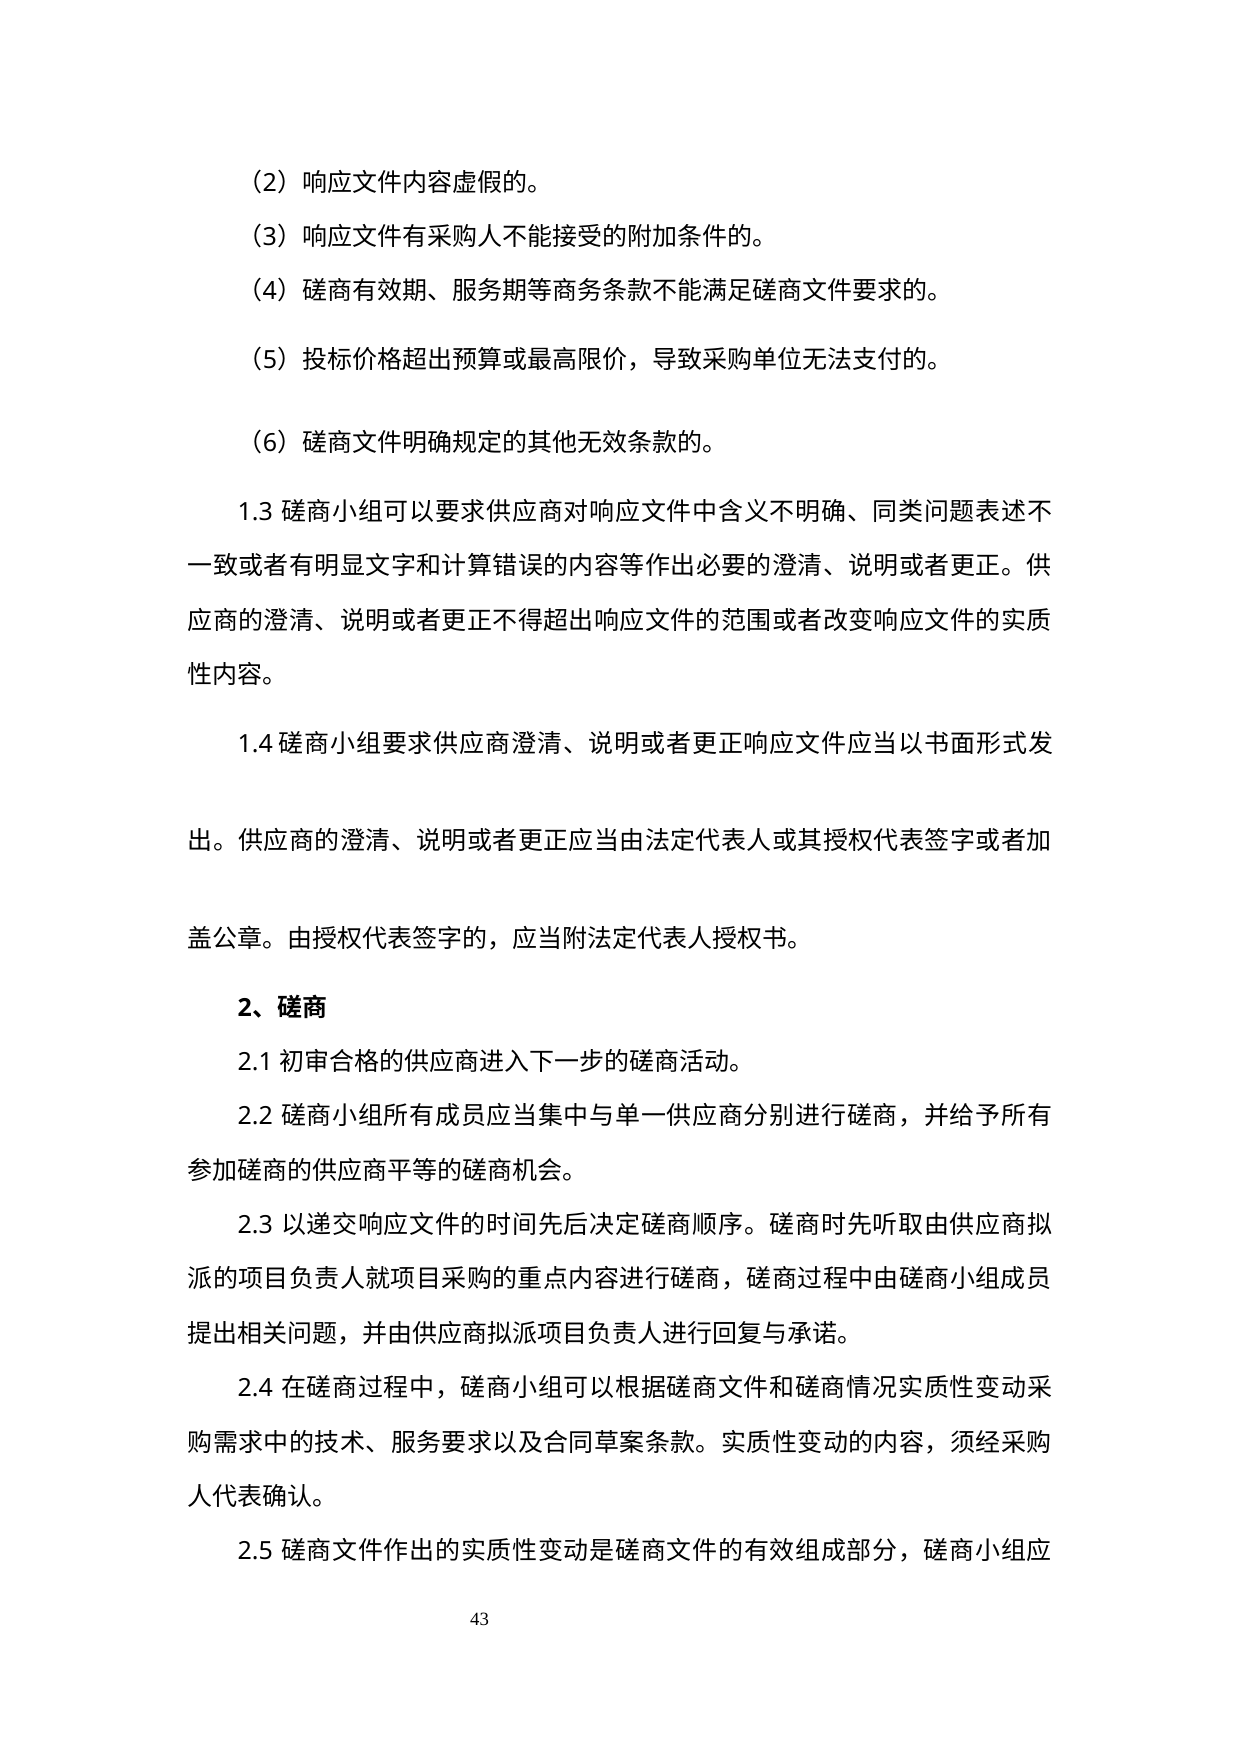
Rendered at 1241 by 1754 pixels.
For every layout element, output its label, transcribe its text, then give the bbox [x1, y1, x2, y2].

text 2.2 磋商小组所有成员应当集中与单一供应商分别进行磋商，并给予所有参加磋商的供应商平等的磋商机会。 [187, 1096, 1053, 1186]
text 2.3 以递交响应文件的时间先后决定磋商顺序。磋商时先听取由供应商拟派的项目负责人就项目采购的重点内容进行磋商，磋商过程中由磋商小组成员提出相关问题，并由供应商拟派项目负责人进行回复与承诺。 [187, 1204, 1053, 1349]
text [187, 1531, 1053, 1567]
text 1.3 磋商小组可以要求供应商对响应文件中含义不明确、同类问题表述不一致或者有明显文字和计算错误的内容等作出必要的澄清、说明或者更正。供应商的澄清、说明或者更正不得超出响应文件的范围或者改变响应文件的实质性内容。 [187, 491, 1053, 691]
text 2.1 初审合格的供应商进入下一步的磋商活动。 [187, 1041, 1053, 1078]
text （3）响应文件有采购人不能接受的附加条件的。 [187, 216, 1053, 253]
text 2.4 在磋商过程中，磋商小组可以根据磋商文件和磋商情况实质性变动采购需求中的技术、服务要求以及合同草案条款。实质性变动的内容，须经采购人代表确认。 [187, 1368, 1053, 1513]
text （4）磋商有效期、服务期等商务条款不能满足磋商文件要求的。 [187, 271, 1053, 307]
text （2）响应文件内容虚假的。 [187, 162, 1053, 198]
text 1.4磋商小组要求供应商澄清、说明或者更正响应文件应当以书面形式发出。供应商的澄清、说明或者更正应当由法定代表人或其授权代表签字或者加盖公章。由授权代表签字的，应当附法定代表人授权书。 [187, 709, 1053, 969]
text 2、磋商 [187, 987, 1053, 1023]
text （6）磋商文件明确规定的其他无效条款的。 [187, 408, 1053, 473]
text （5）投标价格超出预算或最高限价，导致采购单位无法支付的。 [187, 325, 1053, 390]
